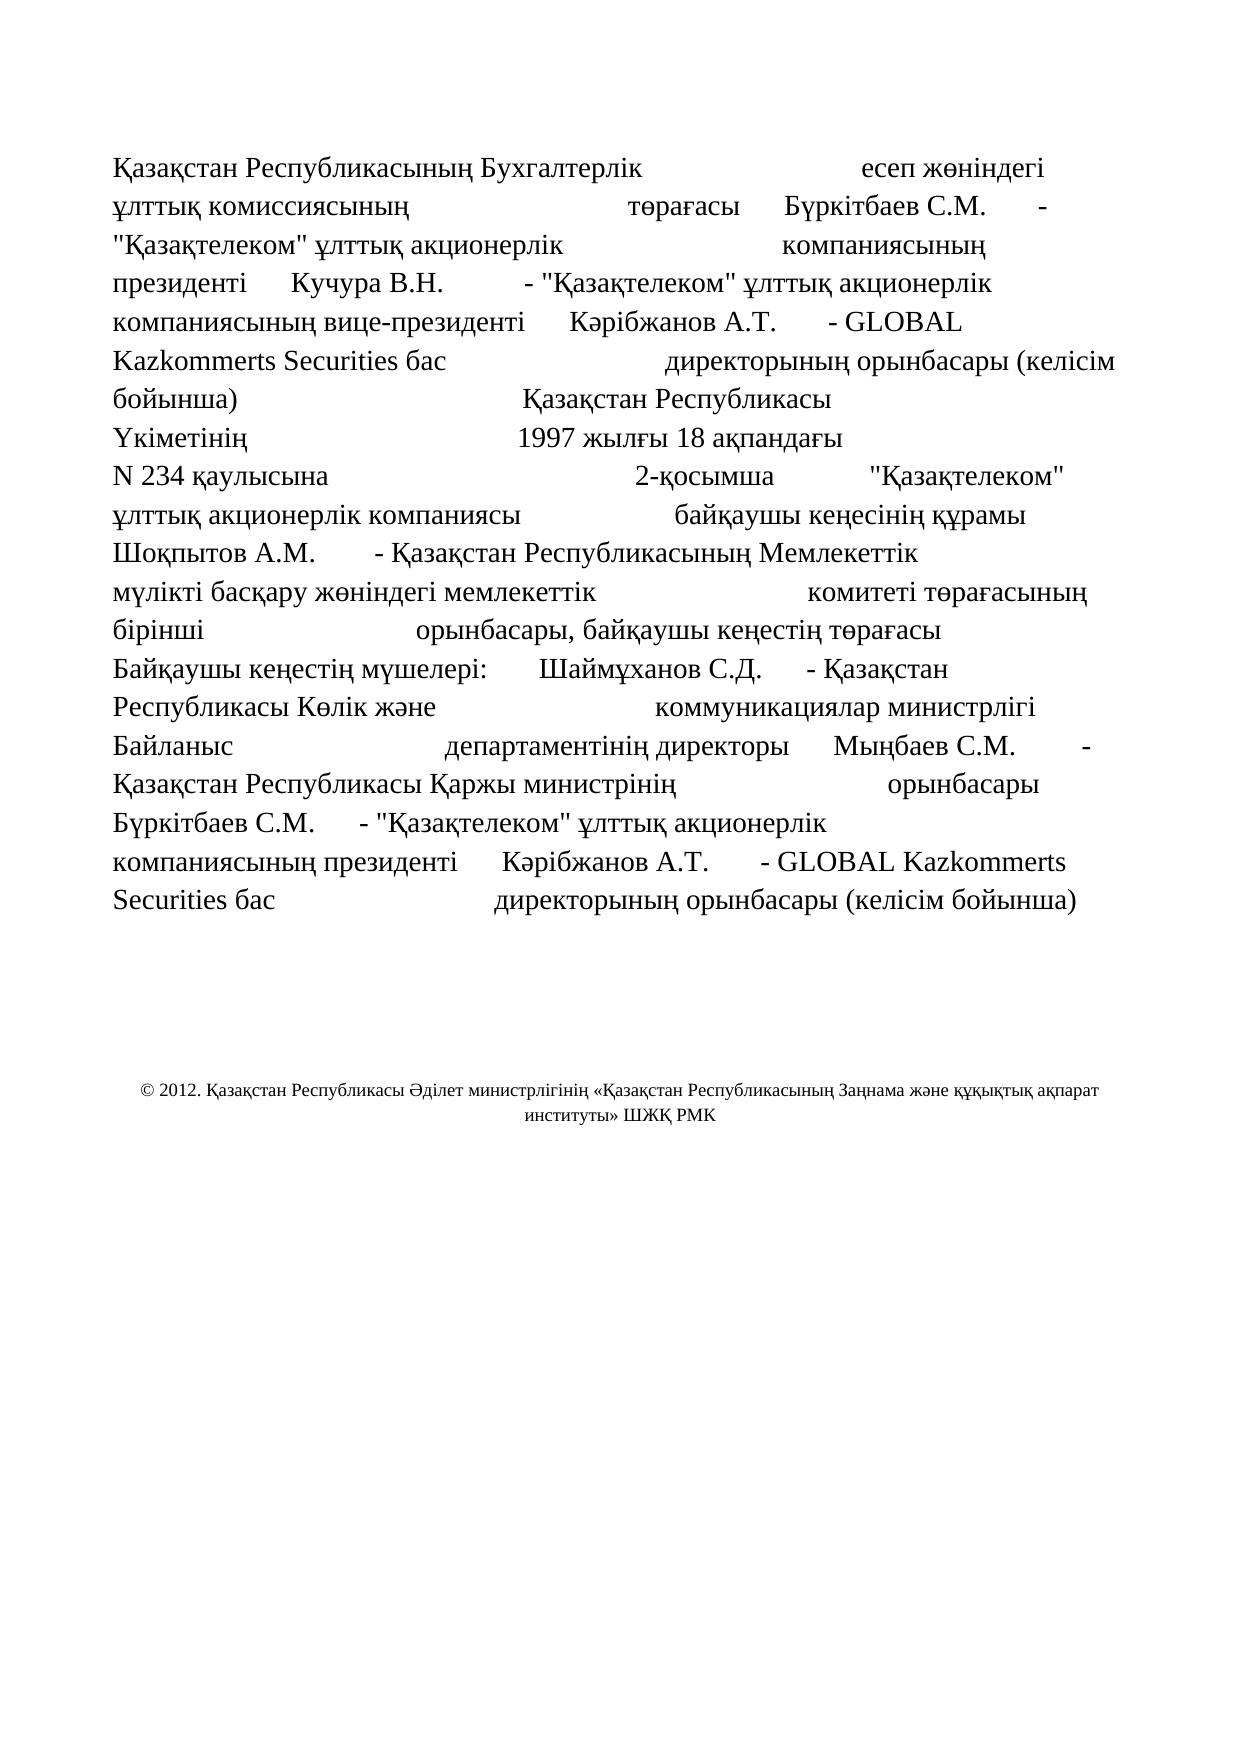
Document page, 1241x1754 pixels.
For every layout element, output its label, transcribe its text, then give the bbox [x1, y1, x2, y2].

text © 2012. Қазақстан Республикасы Әділет министрлігінің «Қазақстан Республикасының Заңнама және құқықтық ақпарат институты» ШЖҚ РМК [112, 1079, 1128, 1125]
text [112, 150, 1128, 916]
